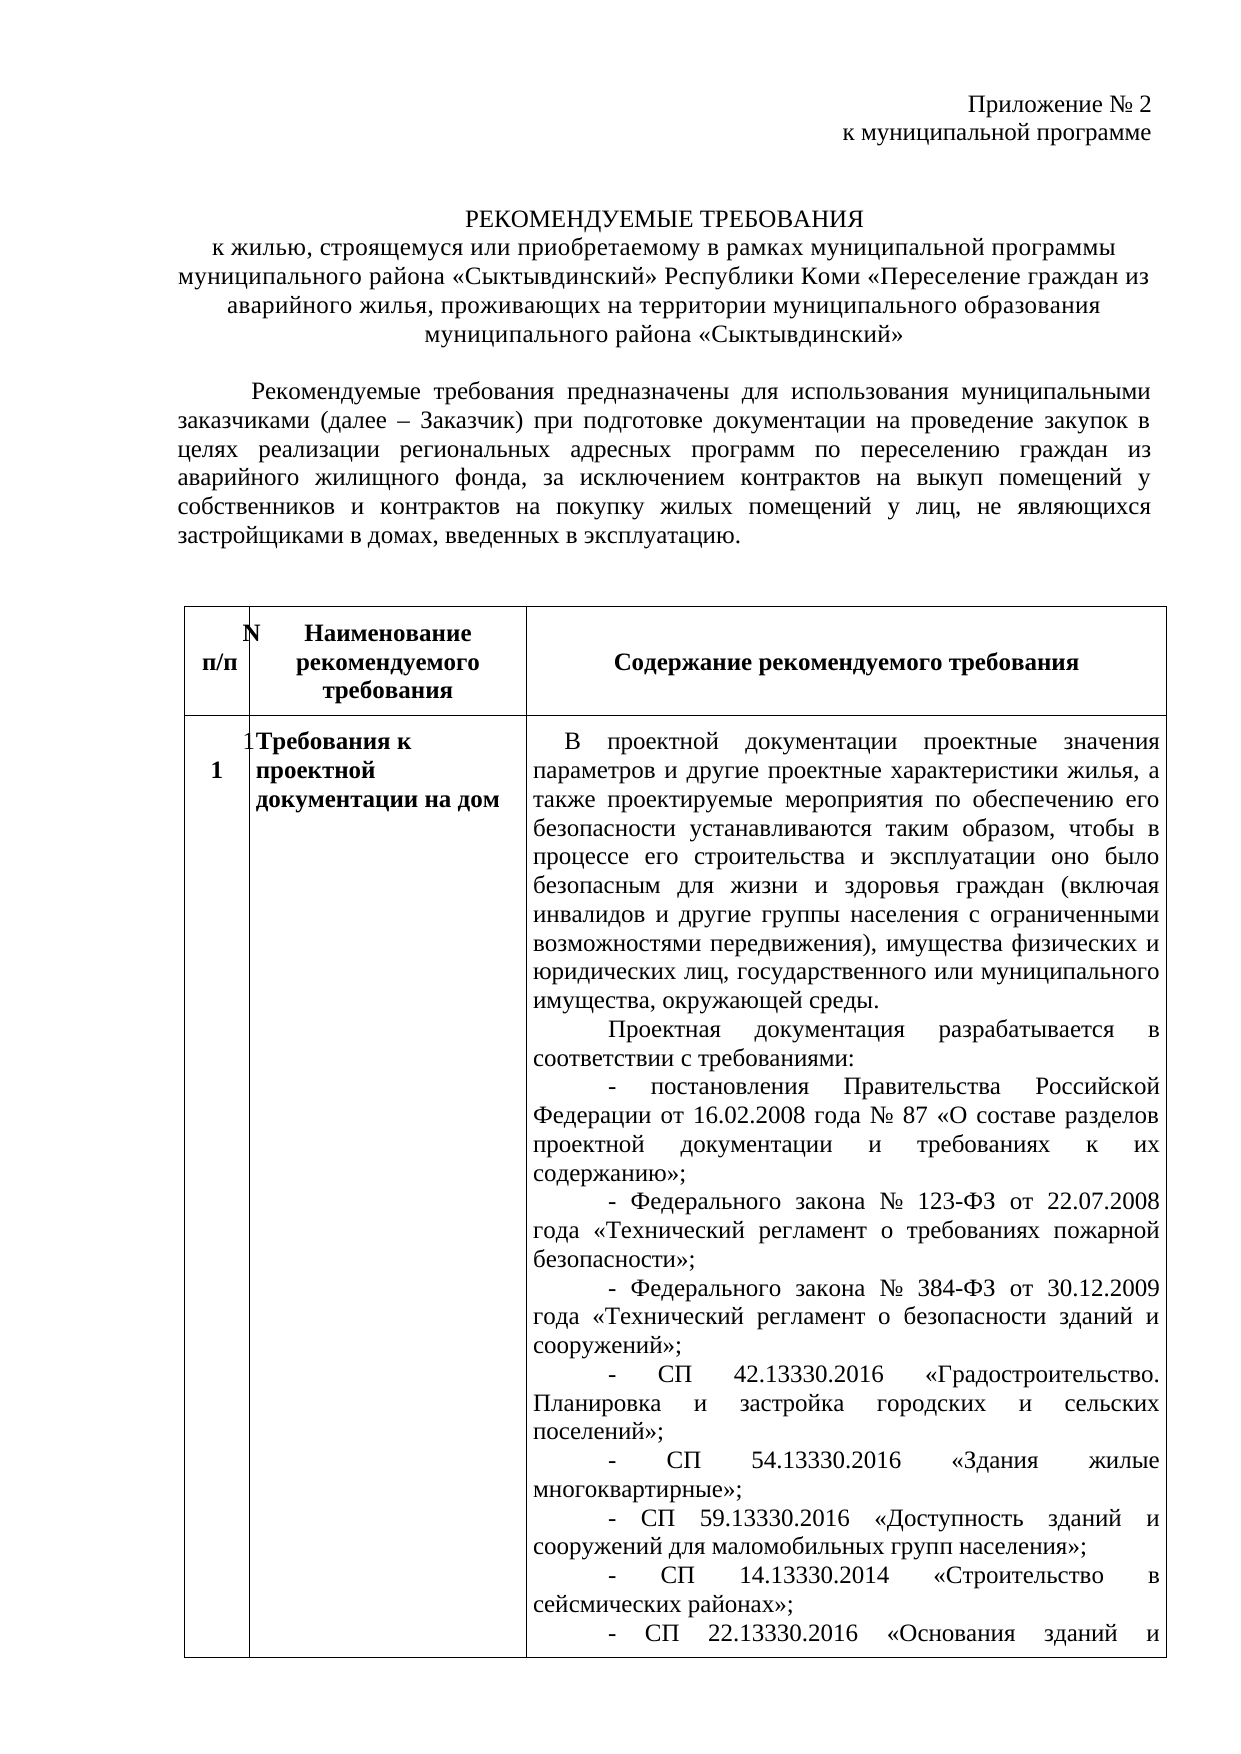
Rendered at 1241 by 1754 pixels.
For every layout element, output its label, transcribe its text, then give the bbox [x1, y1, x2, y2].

text к муниципальной программе [177, 117, 1152, 146]
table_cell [250, 716, 526, 1657]
table_header N п/п [185, 607, 249, 715]
table_header Содержание рекомендуемого требования [527, 607, 1166, 715]
text к жилью, строящемуся или приобретаемому в рамках муниципальной программы муниципального района «Сыктывдинский» Республики Коми «Переселение граждан из аварийного жилья, проживающих на территории муниципального образования муниципального района «Сыктывдинский» [177, 232, 1152, 347]
table_header Наименование рекомендуемого требования [250, 607, 526, 715]
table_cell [527, 716, 1166, 1657]
text РЕКОМЕНДУЕМЫЕ ТРЕБОВАНИЯ [177, 204, 1152, 232]
text Рекомендуемые требования предназначены для использования муниципальными заказчиками (далее – Заказчик) при подготовке документации на проведение закупок в целях реализации региональных адресных программ по переселению граждан из аварийного жилищного фонда, за исключением контрактов на выкуп помещений у собственников и контрактов на покупку жилых помещений у лиц, не являющихся застройщиками в домах, введенных в эксплуатацию. [177, 376, 1152, 549]
table_cell 11 [185, 716, 249, 1657]
text Приложение № 2 [177, 89, 1152, 117]
